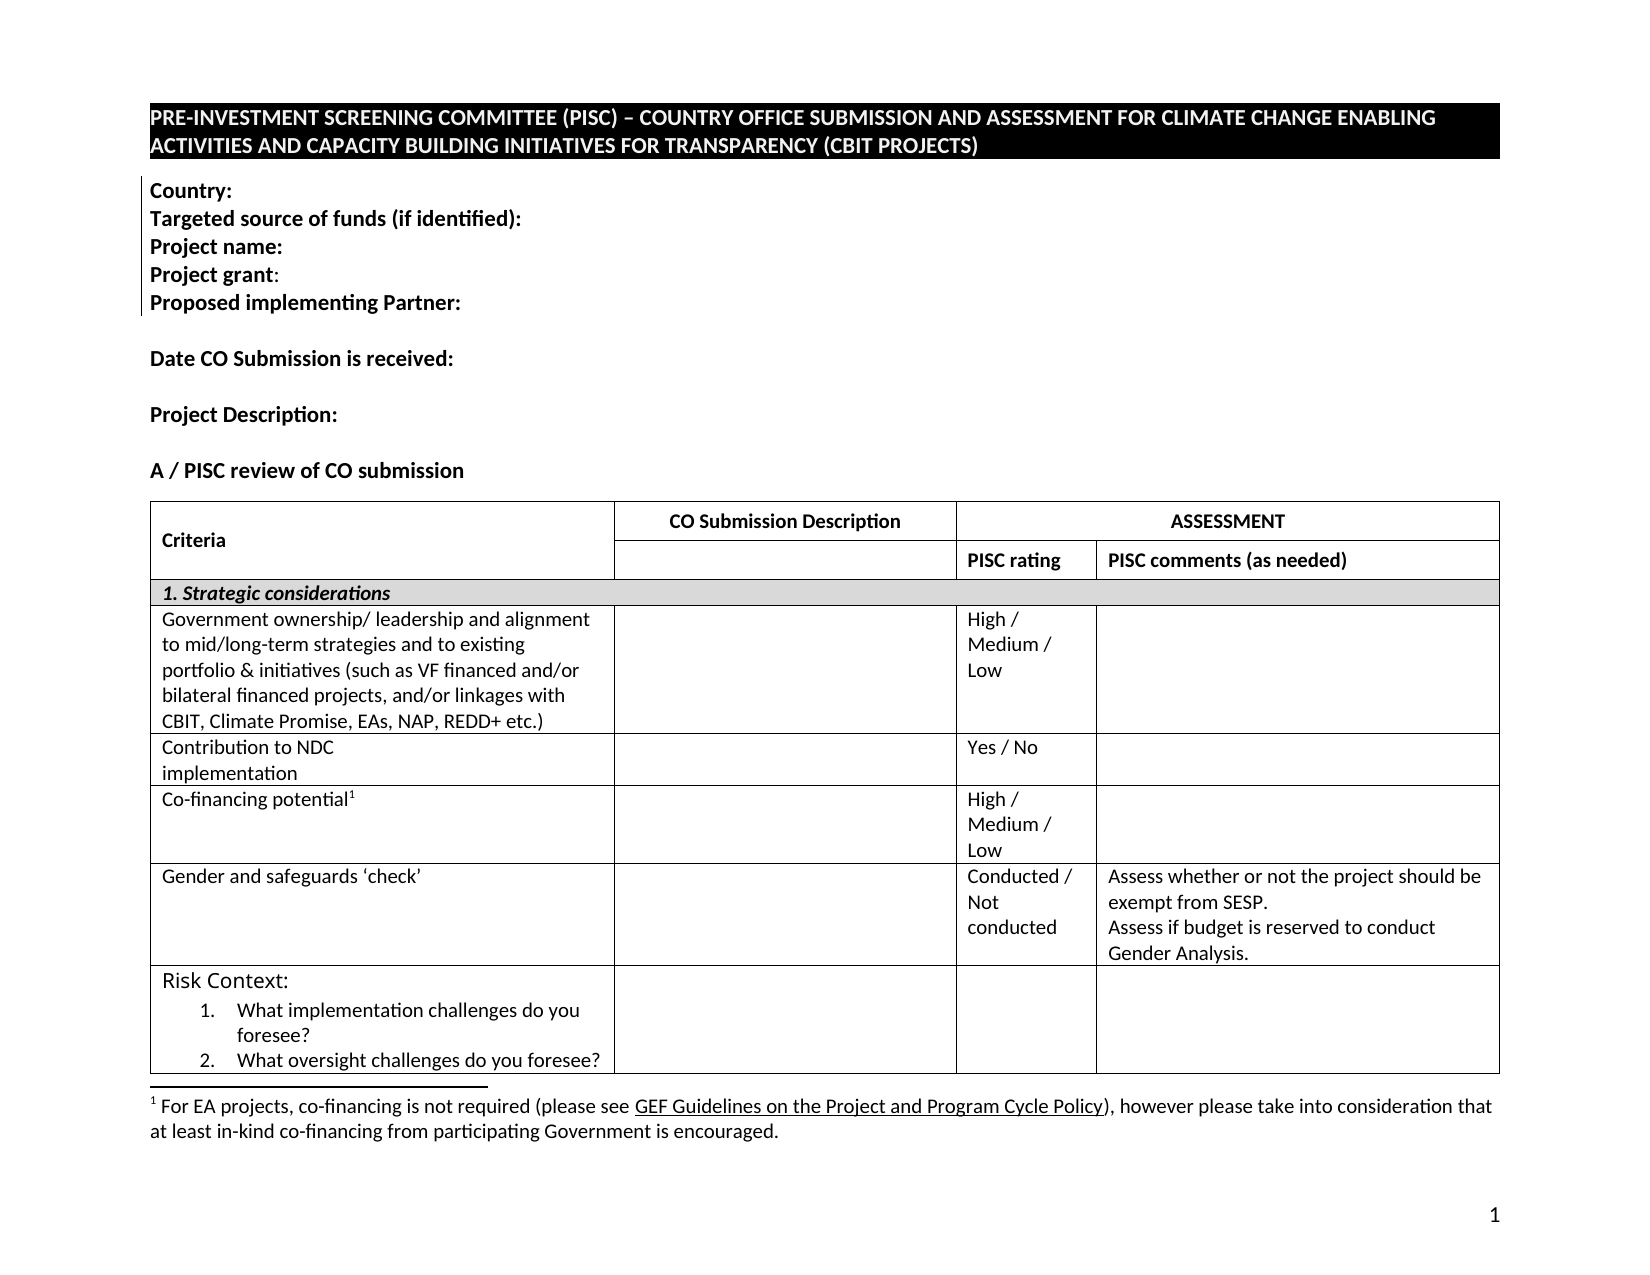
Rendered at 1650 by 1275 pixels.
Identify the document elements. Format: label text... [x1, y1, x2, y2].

text Targeted source of funds (if identified): [150, 204, 1500, 232]
table_cell [957, 966, 1096, 1073]
table_cell [615, 734, 956, 785]
table_cell Government ownership/ leadership and alignment to mid/long-term strategies and to existing portfolio & initiatives (such as VF financed and/or bilateral financed projects, and/or linkages with CBIT, Climate Promise, EAs, NAP, REDD+ etc.) [151, 606, 614, 733]
table_cell PISC comments (as needed) [1097, 541, 1499, 579]
table_cell Conducted / Not conducted [957, 864, 1096, 965]
text Pre-Investment Screening Committee (PISC) – COUNTRY OFFICE SUBMISSION AND Assessment for Climate change enabling activities and CAPACITY BUILDING INITIATIVES FOR TRANSPARENCY (CBIT PROJECTS) [150, 103, 1500, 159]
table_cell [615, 541, 956, 579]
table_cell [615, 786, 956, 862]
table_cell Yes / No [957, 734, 1096, 785]
table_cell 1. Strategic considerations [151, 580, 1499, 605]
table_cell High / Medium / Low [957, 606, 1096, 733]
text Country: [142, 176, 1500, 204]
table_cell [615, 966, 956, 1073]
table_cell Contribution to NDC implementation [151, 734, 614, 785]
table_cell [615, 606, 956, 733]
text Proposed implementing Partner: [150, 288, 1500, 316]
table_cell [1097, 734, 1499, 785]
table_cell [151, 966, 614, 1073]
table_cell Gender and safeguards ‘check’ [151, 864, 614, 965]
table_cell [1097, 966, 1499, 1073]
text Project name: [150, 232, 1500, 260]
table_cell [1097, 606, 1499, 733]
table_cell PISC rating [957, 541, 1096, 579]
table_cell [1097, 786, 1499, 862]
table_cell Co-financing potential [151, 786, 614, 862]
table_cell High / Medium / Low [957, 786, 1096, 862]
table_header ASSESSMENT [957, 502, 1499, 540]
table_header CO Submission Description [615, 502, 956, 540]
table_cell [615, 864, 956, 965]
table_header Criteria [151, 502, 614, 579]
table_cell Assess whether or not the project should be exempt from SESP. Assess if budget is reserved to conduct Gender Analysis. [1097, 864, 1499, 965]
text Project Description: [150, 400, 1500, 428]
text Date CO Submission is received: [150, 344, 1500, 372]
text A / PISC review of CO submission [150, 456, 1500, 484]
text Project grant: [150, 260, 1500, 288]
